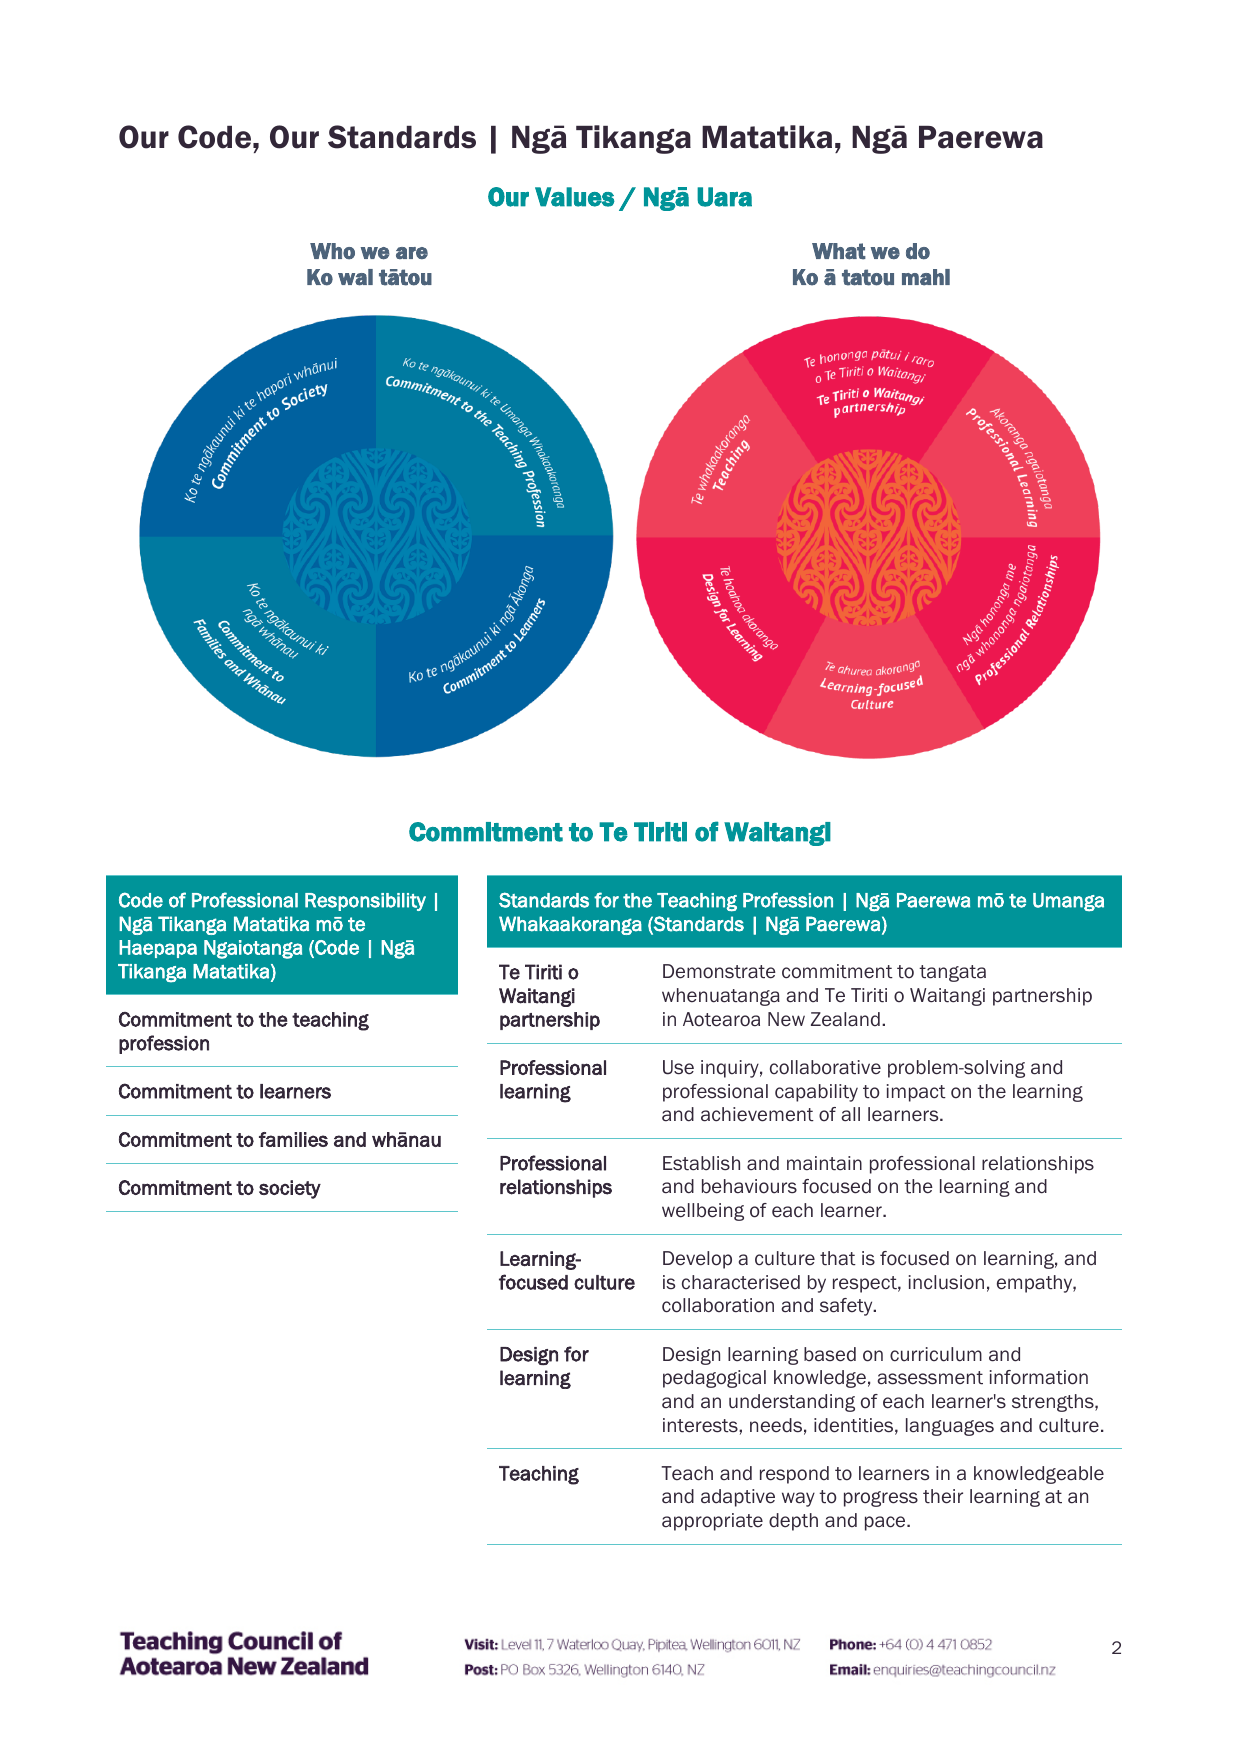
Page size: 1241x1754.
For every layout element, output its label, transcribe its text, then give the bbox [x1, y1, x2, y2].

table_cell Design for learning [487, 1330, 649, 1448]
table_header Who we are Ko wai tātou [118, 238, 620, 290]
picture [2, 1601, 1241, 1751]
table_cell Professional relationships [487, 1139, 649, 1234]
table_cell Establish and maintain professional relationships and behaviours focused on the learning and wellbeing of each learner. [650, 1139, 1122, 1234]
table_header What we do Ko ā tatou mahi [620, 238, 1122, 290]
table_cell Commitment to the teaching profession [106, 995, 458, 1066]
table_cell Teach and respond to learners in a knowledgeable and adaptive way to progress their learning at an appropriate depth and pace. [650, 1449, 1122, 1544]
table_cell Commitment to society [106, 1164, 458, 1211]
table_cell Design learning based on curriculum and pedagogical knowledge, assessment information and an understanding of each learner's strengths, interests, needs, identities, languages and culture. [650, 1330, 1122, 1448]
table_cell [620, 290, 1122, 764]
table_cell Professional learning [487, 1044, 649, 1138]
text Our Values / Ngā Uara [118, 181, 1122, 212]
picture [621, 305, 1113, 774]
table_cell Use inquiry, collaborative problem-solving and professional capability to impact on the learning and achievement of all learners. [650, 1044, 1122, 1138]
table_cell Te Tiriti o Waitangi partnership [487, 948, 649, 1043]
subtitle Our Code, Our Standards | Ngā Tikanga Matatika, Ngā Paerewa [118, 118, 1122, 156]
table_cell Teaching [487, 1449, 649, 1544]
table_cell Demonstrate commitment to tangata whenuatanga and Te Tiriti o Waitangi partnership in Aotearoa New Zealand. [650, 948, 1122, 1043]
table_cell Commitment to families and whānau [106, 1116, 458, 1163]
table_header Code of Professional Responsibility | Ngā Tikanga Matatika mō te Haepapa Ngaiotanga (Code | Ngā Tikanga Matatika) [106, 876, 458, 994]
picture [131, 309, 620, 764]
text Commitment to Te Tiriti of Waitangi [118, 816, 1122, 847]
table_header Standards for the Teaching Profession | Ngā Paerewa mō te Umanga Whakaakoranga (Standards | Ngā Paerewa) [487, 876, 1122, 947]
table_cell Develop a culture that is focused on learning, and is characterised by respect, inclusion, empathy, collaboration and safety. [650, 1235, 1122, 1329]
table_cell Commitment to learners [106, 1067, 458, 1114]
table_cell [118, 290, 620, 764]
table_cell Learning-focused culture [487, 1235, 649, 1329]
